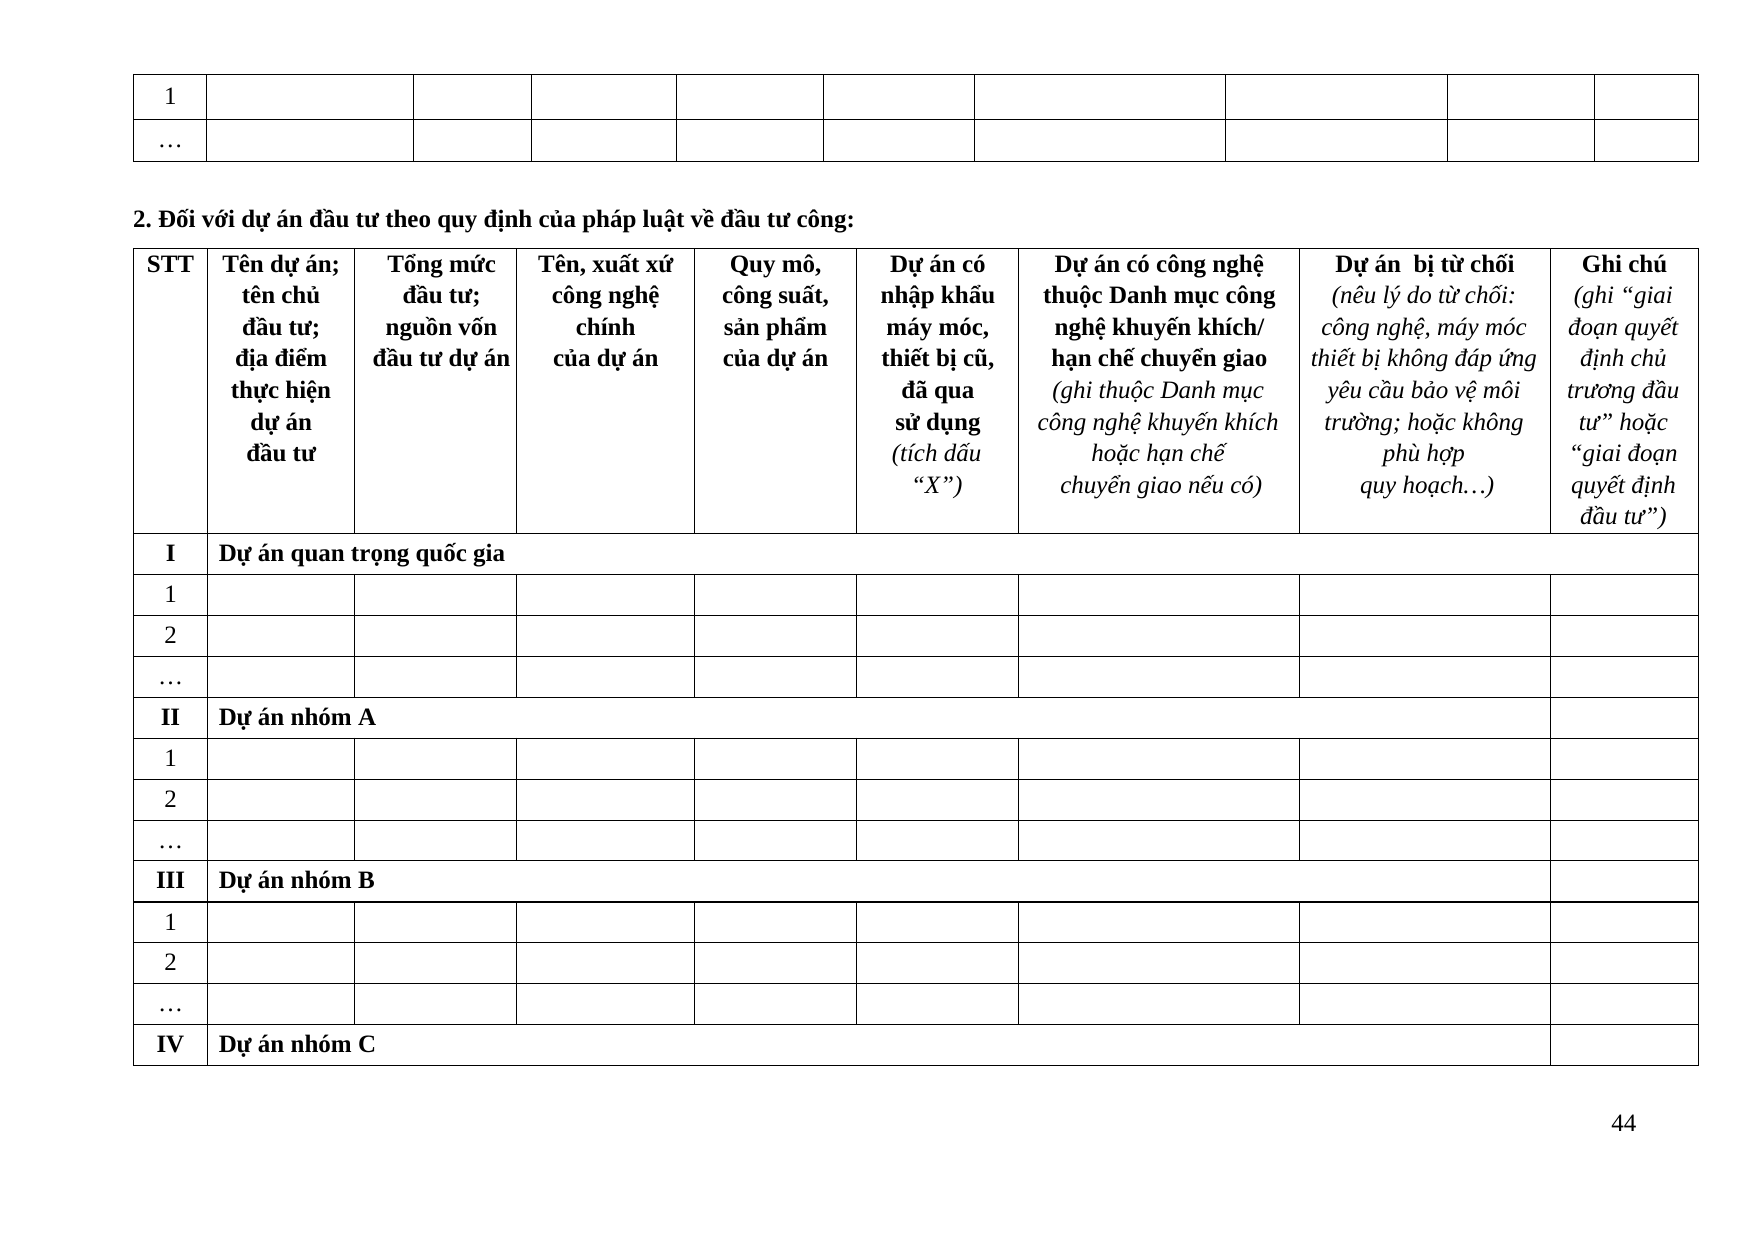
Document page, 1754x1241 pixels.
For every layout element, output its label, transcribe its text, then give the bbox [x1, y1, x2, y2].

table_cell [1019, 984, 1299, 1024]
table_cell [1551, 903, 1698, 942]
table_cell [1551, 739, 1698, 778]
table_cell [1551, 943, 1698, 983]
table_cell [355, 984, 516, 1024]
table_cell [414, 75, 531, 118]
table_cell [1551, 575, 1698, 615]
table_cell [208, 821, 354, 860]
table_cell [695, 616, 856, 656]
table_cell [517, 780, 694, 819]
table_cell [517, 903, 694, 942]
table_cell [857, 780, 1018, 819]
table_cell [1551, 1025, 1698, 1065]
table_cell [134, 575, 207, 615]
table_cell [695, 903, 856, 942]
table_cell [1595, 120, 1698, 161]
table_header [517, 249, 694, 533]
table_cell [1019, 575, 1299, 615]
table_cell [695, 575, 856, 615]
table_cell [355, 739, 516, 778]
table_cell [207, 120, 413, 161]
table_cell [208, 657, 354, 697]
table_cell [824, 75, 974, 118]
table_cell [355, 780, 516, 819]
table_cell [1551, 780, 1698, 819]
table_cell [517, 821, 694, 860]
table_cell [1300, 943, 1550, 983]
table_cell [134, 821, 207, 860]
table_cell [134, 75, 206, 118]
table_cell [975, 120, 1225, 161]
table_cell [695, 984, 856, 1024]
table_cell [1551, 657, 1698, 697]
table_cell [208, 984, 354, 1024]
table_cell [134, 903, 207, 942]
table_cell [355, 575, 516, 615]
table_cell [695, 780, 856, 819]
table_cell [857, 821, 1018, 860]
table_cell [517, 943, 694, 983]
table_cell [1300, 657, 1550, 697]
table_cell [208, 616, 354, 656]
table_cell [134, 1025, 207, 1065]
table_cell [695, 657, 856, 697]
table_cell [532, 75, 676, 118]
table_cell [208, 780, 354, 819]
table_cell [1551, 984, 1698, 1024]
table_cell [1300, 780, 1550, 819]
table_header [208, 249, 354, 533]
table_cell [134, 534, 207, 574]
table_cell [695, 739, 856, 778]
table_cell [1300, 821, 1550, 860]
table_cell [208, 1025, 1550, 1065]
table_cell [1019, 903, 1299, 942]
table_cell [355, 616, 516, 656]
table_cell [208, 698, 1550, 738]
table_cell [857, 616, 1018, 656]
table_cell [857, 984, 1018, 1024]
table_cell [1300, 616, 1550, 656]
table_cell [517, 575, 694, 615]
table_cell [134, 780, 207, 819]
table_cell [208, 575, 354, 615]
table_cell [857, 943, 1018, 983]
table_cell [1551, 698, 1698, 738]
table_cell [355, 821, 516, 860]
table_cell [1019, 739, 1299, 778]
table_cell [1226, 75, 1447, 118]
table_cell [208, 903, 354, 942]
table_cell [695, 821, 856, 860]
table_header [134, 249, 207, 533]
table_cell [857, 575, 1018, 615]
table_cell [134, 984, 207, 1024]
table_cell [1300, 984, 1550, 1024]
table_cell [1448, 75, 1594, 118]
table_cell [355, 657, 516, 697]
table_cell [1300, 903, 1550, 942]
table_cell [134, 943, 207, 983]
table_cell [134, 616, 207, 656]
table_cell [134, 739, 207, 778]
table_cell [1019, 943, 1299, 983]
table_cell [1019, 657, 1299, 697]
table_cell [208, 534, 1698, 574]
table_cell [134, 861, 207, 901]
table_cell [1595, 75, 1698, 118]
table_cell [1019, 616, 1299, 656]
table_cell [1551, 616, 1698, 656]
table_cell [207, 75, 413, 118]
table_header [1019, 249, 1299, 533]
text 2. Đối với dự án đầu tư theo quy định của pháp luật về đầu tư công: [133, 204, 1636, 232]
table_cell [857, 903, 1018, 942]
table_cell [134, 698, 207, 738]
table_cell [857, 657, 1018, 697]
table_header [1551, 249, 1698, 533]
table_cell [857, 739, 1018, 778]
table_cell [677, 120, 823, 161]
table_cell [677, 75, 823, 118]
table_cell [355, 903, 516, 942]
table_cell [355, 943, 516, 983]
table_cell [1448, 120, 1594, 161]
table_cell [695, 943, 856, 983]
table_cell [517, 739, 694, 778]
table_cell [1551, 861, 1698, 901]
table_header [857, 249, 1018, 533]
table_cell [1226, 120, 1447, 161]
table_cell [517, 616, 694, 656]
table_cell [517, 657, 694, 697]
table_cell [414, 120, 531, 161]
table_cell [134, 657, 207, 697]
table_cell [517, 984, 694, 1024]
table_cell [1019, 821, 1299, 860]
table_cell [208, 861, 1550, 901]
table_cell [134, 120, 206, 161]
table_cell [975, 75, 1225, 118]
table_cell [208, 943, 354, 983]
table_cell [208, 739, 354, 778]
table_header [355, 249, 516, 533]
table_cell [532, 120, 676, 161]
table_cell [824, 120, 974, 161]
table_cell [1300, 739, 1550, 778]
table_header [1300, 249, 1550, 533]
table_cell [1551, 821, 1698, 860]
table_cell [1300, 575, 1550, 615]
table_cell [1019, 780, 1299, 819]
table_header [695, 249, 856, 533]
